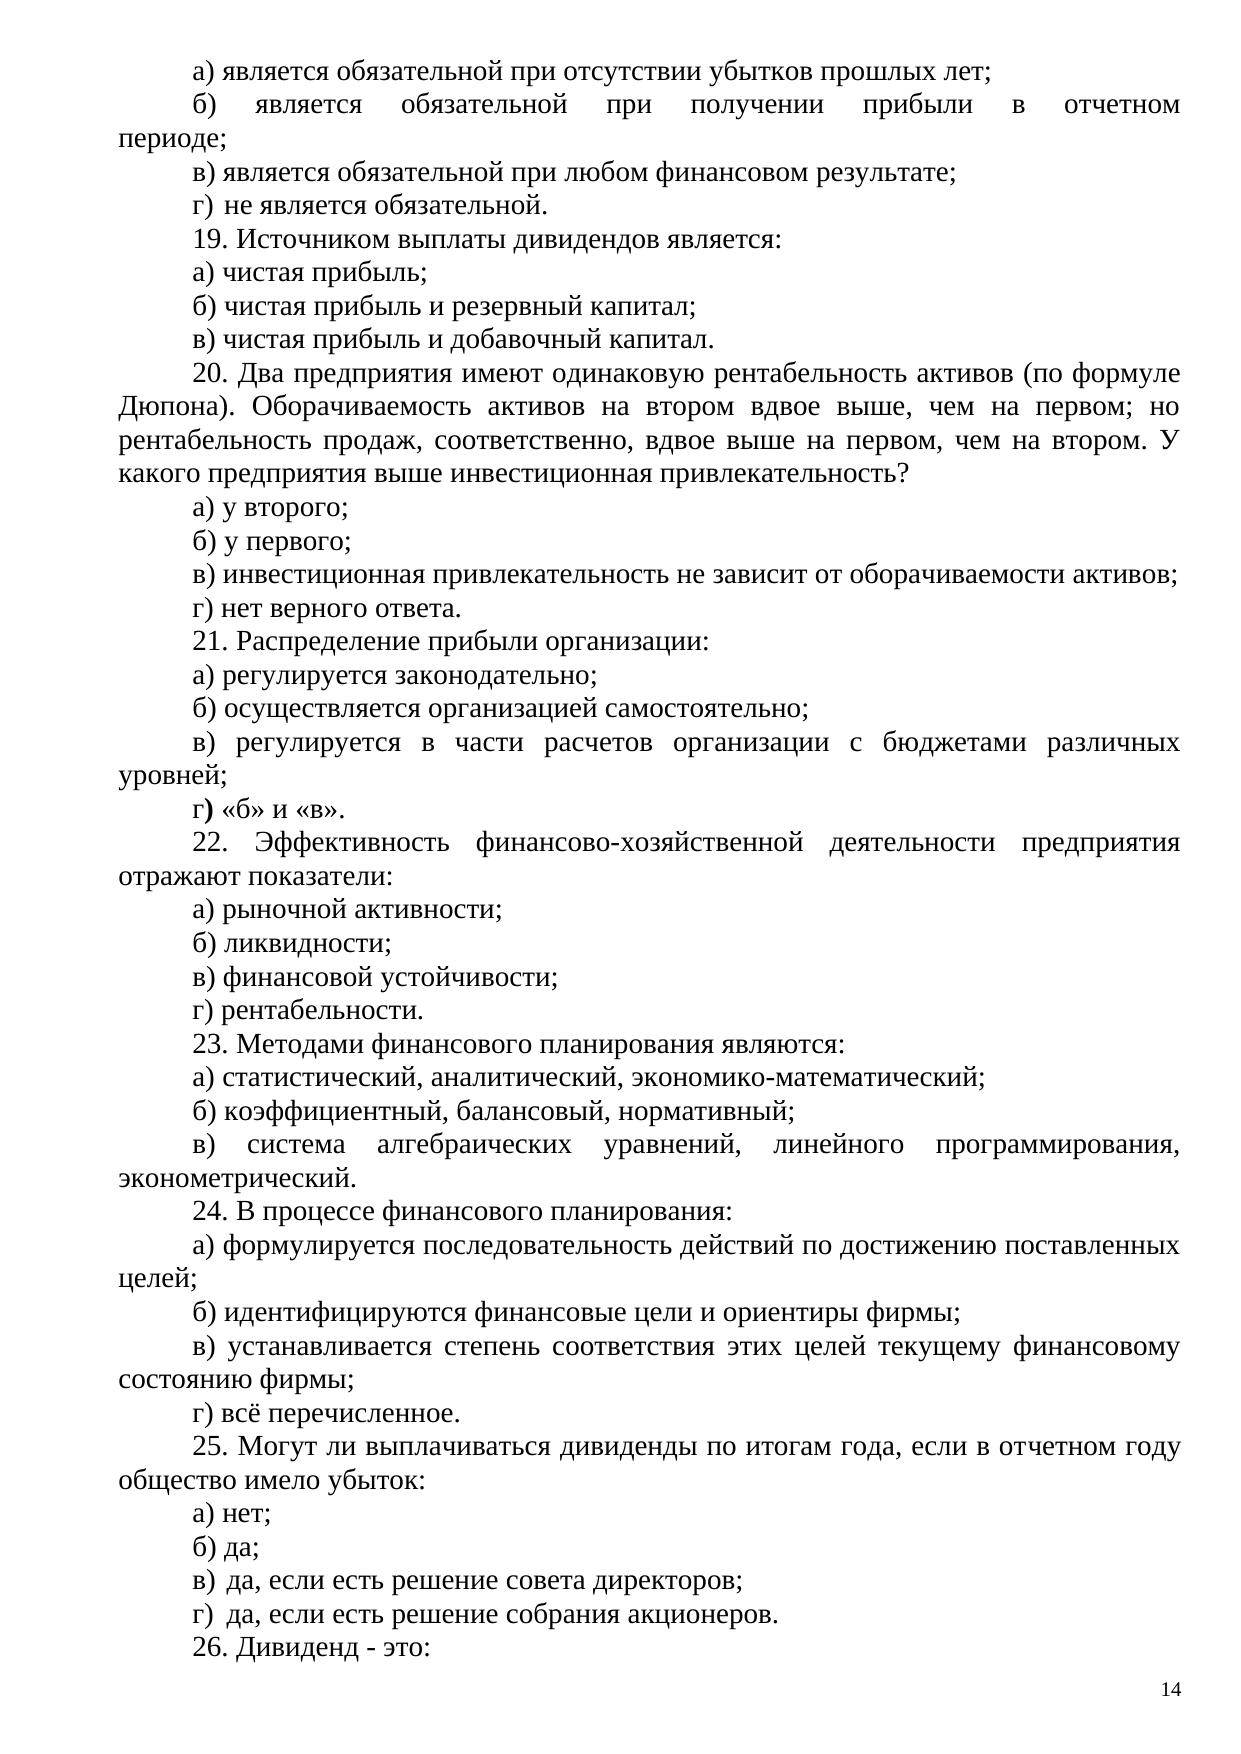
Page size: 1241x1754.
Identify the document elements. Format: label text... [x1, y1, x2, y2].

text а) статистический, аналитический, экономико-математический; [118, 1059, 1181, 1093]
text б) да; [118, 1529, 1181, 1562]
text 23. Методами финансового планирования являются: [118, 1026, 1181, 1059]
text 22. Эффективность финансово-хозяйственной деятельности предприятия отражают показатели: [118, 824, 1181, 892]
text в) да, если есть решение совета директоров; [118, 1562, 1181, 1596]
text в) финансовой устойчивости; [118, 959, 1181, 992]
text 19. Источником выплаты дивидендов является: [118, 221, 1181, 254]
text в) система алгебраических уравнений, линейного программирования, эконометрический. [118, 1126, 1181, 1193]
text г) нет верного ответа. [118, 590, 1181, 623]
text б) у первого; [118, 523, 1181, 556]
text а) нет; [118, 1495, 1181, 1529]
text 20. Два предприятия имеют одинаковую рентабельность активов (по формуле Дюпона). Оборачиваемость активов на втором вдвое выше, чем на первом; но рентабельность продаж, соответственно, вдвое выше на первом, чем на втором. У какого предприятия выше инвестиционная привлекательность? [118, 355, 1181, 489]
text а) у второго; [118, 489, 1181, 523]
text а) является обязательной при отсутствии убытков прошлых лет; [118, 53, 1181, 87]
text 24. В процессе финансового планирования: [118, 1193, 1181, 1227]
text б) чистая прибыль и резервный капитал; [118, 288, 1181, 321]
text б) идентифицируются финансовые цели и ориентиры фирмы; [118, 1294, 1181, 1328]
text в) является обязательной при любом финансовом результате; [118, 154, 1181, 187]
text а) чистая прибыль; [118, 254, 1181, 288]
text б) ликвидности; [118, 925, 1181, 959]
text 26. Дивиденд - это: [118, 1629, 1181, 1663]
text б) является обязательной при получении прибыли в отчетном периоде; [118, 87, 1181, 154]
text а) регулируется законодательно; [118, 657, 1181, 690]
text в) устанавливается степень соответствия этих целей текущему финансовому состоянию фирмы; [118, 1328, 1181, 1395]
text в) регулируется в части расчетов организации с бюджетами различных уровней; [118, 724, 1181, 791]
text г) не является обязательной. [118, 187, 1181, 221]
text в) инвестиционная привлекательность не зависит от оборачиваемости активов; [118, 556, 1181, 590]
text а) формулируется последовательность действий по достижению поставленных целей; [118, 1227, 1181, 1294]
text в) чистая прибыль и добавочный капитал. [118, 321, 1181, 355]
text г) рентабельности. [118, 992, 1181, 1026]
text 21. Распределение прибыли организации: [118, 623, 1181, 657]
text б) коэффициентный, балансовый, нормативный; [118, 1093, 1181, 1126]
text 25. Могут ли выплачиваться дивиденды по итогам года, если в отчетном году общество имело убыток: [118, 1428, 1181, 1495]
text б) осуществляется организацией самостоятельно; [118, 690, 1181, 724]
text г) да, если есть решение собрания акционеров. [118, 1596, 1181, 1629]
text а) рыночной активности; [118, 892, 1181, 925]
text г) «б» и «в». [118, 791, 1181, 824]
text г) всё перечисленное. [118, 1395, 1181, 1428]
